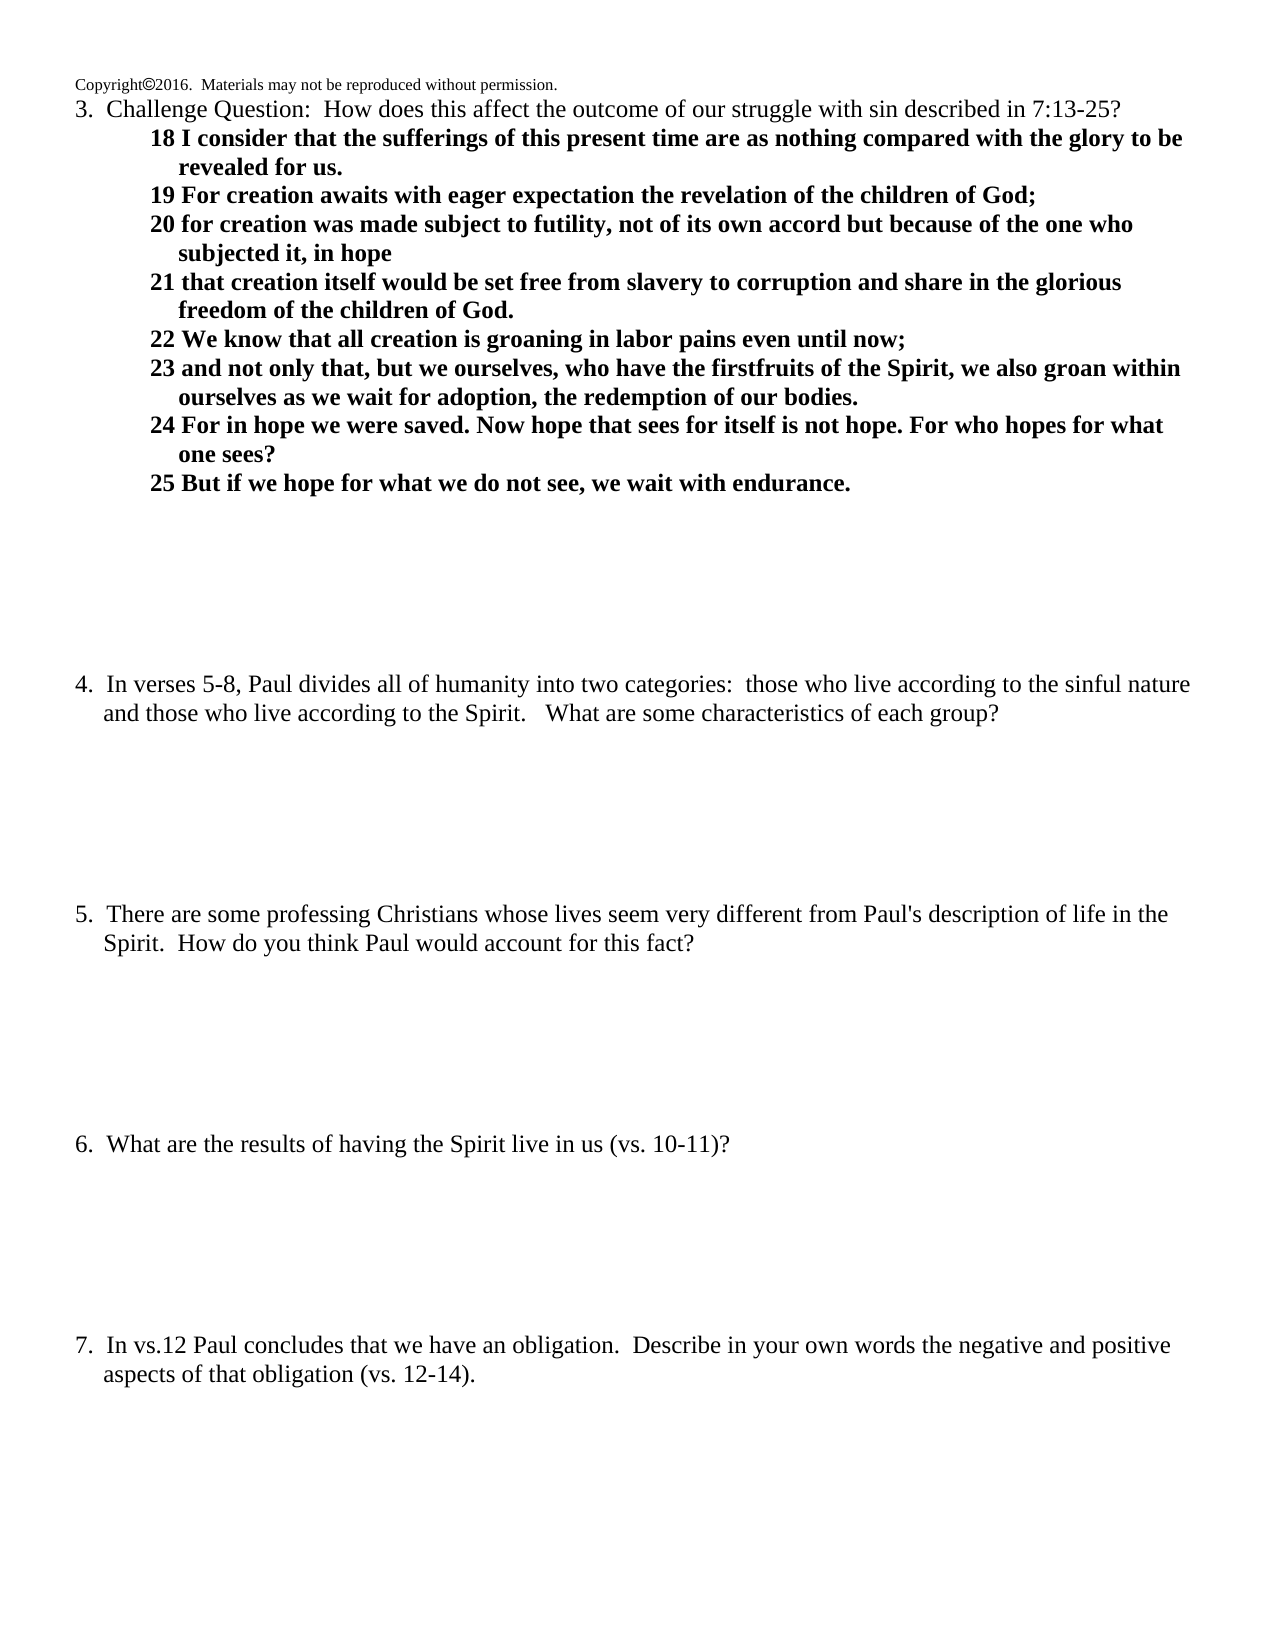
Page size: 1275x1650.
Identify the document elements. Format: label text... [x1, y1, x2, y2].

text 3. Challenge Question: How does this affect the outcome of our struggle with sin described in 7:13-25? [75, 94, 1200, 123]
text 24 For in hope we were saved. Now hope that sees for itself is not hope. For who hopes for what one sees? [150, 411, 1200, 468]
text 22 We know that all creation is groaning in labor pains even until now; [150, 324, 1200, 353]
text 25 But if we hope for what we do not see, we wait with endurance. [150, 468, 1200, 497]
text 4. In verses 5-8, Paul divides all of humanity into two categories: those who live according to the sinful nature and those who live according to the Spirit. What are some characteristics of each group? [75, 669, 1200, 727]
text 5. There are some professing Christians whose lives seem very different from Paul's description of life in the Spirit. How do you think Paul would account for this fact? [75, 899, 1200, 957]
text 7. In vs.12 Paul concludes that we have an obligation. Describe in your own words the negative and positive aspects of that obligation (vs. 12-14). [75, 1331, 1200, 1388]
text 21 that creation itself would be set free from slavery to corruption and share in the glorious freedom of the children of God. [150, 267, 1200, 324]
text 23 and not only that, but we ourselves, who have the firstfruits of the Spirit, we also groan within ourselves as we wait for adoption, the redemption of our bodies. [150, 353, 1200, 411]
text 19 For creation awaits with eager expectation the revelation of the children of God; [150, 181, 1200, 209]
text 20 for creation was made subject to futility, not of its own accord but because of the one who subjected it, in hope [150, 209, 1200, 267]
text 18 I consider that the sufferings of this present time are as nothing compared with the glory to be revealed for us. [150, 123, 1200, 181]
text 6. What are the results of having the Spirit live in us (vs. 10-11)? [75, 1129, 1200, 1158]
